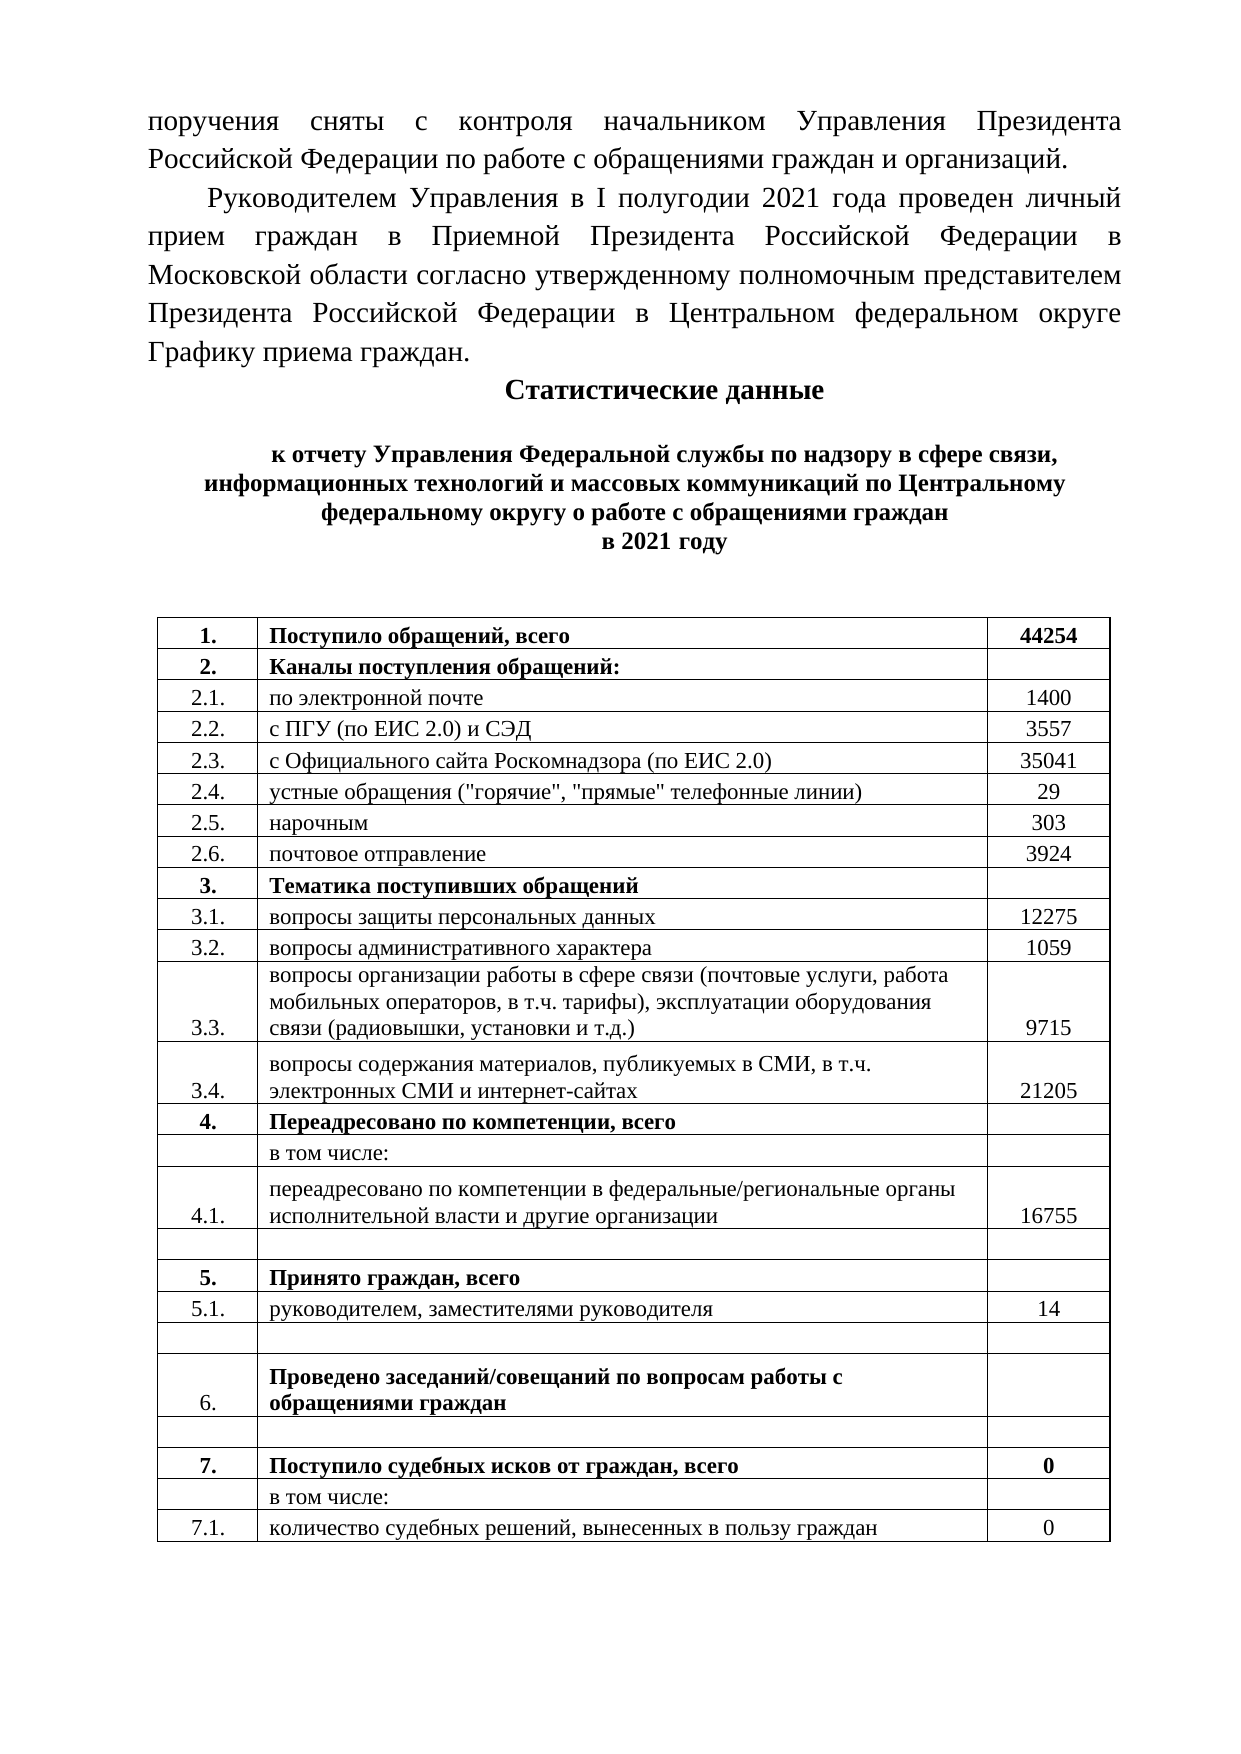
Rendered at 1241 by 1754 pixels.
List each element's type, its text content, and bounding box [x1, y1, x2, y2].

table_cell 3557 [988, 712, 1109, 742]
table_cell [988, 1104, 1109, 1134]
table_cell Тематика поступивших обращений [258, 868, 987, 898]
table_cell руководителем, заместителями руководителя [258, 1292, 987, 1322]
text в 2021 году [148, 526, 1122, 554]
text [148, 103, 1122, 175]
table_cell вопросы защиты персональных данных [258, 899, 987, 929]
table_cell 5. [158, 1260, 257, 1291]
table_cell [988, 1479, 1109, 1509]
table_cell [988, 649, 1109, 679]
table_cell переадресовано по компетенции в федеральные/региональные органы исполнительной власти и другие организации [258, 1167, 987, 1228]
table_cell 3. [158, 868, 257, 898]
table_cell 16755 [988, 1167, 1109, 1228]
table_cell [988, 1417, 1109, 1447]
table_cell [258, 1229, 987, 1259]
table_cell [258, 1323, 987, 1353]
table_cell вопросы организации работы в сфере связи (почтовые услуги, работа мобильных операторов, в т.ч. тарифы), эксплуатации оборудования связи (радиовышки, установки и т.д.) [258, 962, 987, 1041]
table_cell [988, 1323, 1109, 1353]
table_cell 4. [158, 1104, 257, 1134]
table_cell 3.1. [158, 899, 257, 929]
table_cell [258, 1417, 987, 1447]
table_cell [158, 1417, 257, 1447]
table_cell 2.4. [158, 774, 257, 804]
table_header 1. [158, 618, 257, 648]
table_cell Переадресовано по компетенции, всего [258, 1104, 987, 1134]
table_cell 2.3. [158, 743, 257, 773]
table_cell 21205 [988, 1042, 1109, 1103]
table_cell 3.2. [158, 930, 257, 961]
table_cell в том числе: [258, 1479, 987, 1509]
table_cell Провeдено заседаний/совещаний по вопросам работы с обращениями граждан [258, 1354, 987, 1416]
text Руководителем Управления в I полугодии 2021 года проведен личный прием граждан в Приемной Президента Российской Федерации в Московской области согласно утвержденному полномочным представителем Президента Российской Федерации в Центральном федеральном округе Графику приема граждан. [148, 180, 1122, 367]
table_cell с Официального сайта Роскомнадзора (по ЕИС 2.0) [258, 743, 987, 773]
table_cell 12275 [988, 899, 1109, 929]
table_cell [988, 1354, 1109, 1416]
table_cell 4.1. [158, 1167, 257, 1228]
table_cell 2.5. [158, 805, 257, 836]
table_cell количество судебных решений, вынесенных в пользу граждан [258, 1510, 987, 1541]
table_header 44254 [988, 618, 1109, 648]
table_cell [988, 868, 1109, 898]
table_cell 7.1. [158, 1510, 257, 1541]
table_cell Поступило судебных исков от граждан, всего [258, 1448, 987, 1478]
table_cell [988, 1260, 1109, 1291]
table_cell 29 [988, 774, 1109, 804]
table_cell [988, 1229, 1109, 1259]
table_cell 7. [158, 1448, 257, 1478]
table_cell [988, 1135, 1109, 1166]
table_cell нарочным [258, 805, 987, 836]
table_cell вопросы содержания материалов, публикуемых в СМИ, в т.ч. электронных СМИ и интернет-сайтах [258, 1042, 987, 1103]
table_cell [158, 1479, 257, 1509]
table_cell 2.2. [158, 712, 257, 742]
text Статистические данные [148, 372, 1122, 406]
table_cell 2. [158, 649, 257, 679]
table_cell Каналы поступления обращений: [258, 649, 987, 679]
table_cell устные обращения ("горячие", "прямые" телефонные линии) [258, 774, 987, 804]
table_cell 3.4. [158, 1042, 257, 1103]
table_cell с ПГУ (по ЕИС 2.0) и СЭД [258, 712, 987, 742]
table_cell 6. [158, 1354, 257, 1416]
table_header Поступило обращений, всего [258, 618, 987, 648]
table_cell 2.6. [158, 837, 257, 867]
table_cell 3924 [988, 837, 1109, 867]
table_cell 1059 [988, 930, 1109, 961]
table_cell 2.1. [158, 680, 257, 711]
table_cell 303 [988, 805, 1109, 836]
table_cell 9715 [988, 962, 1109, 1041]
table_cell почтовое отправление [258, 837, 987, 867]
table_cell вопросы административного характера [258, 930, 987, 961]
table_cell 0 [988, 1448, 1109, 1478]
table_cell 3.3. [158, 962, 257, 1041]
table_cell Принято граждан, всего [258, 1260, 987, 1291]
table_cell [158, 1229, 257, 1259]
table_cell по электронной почте [258, 680, 987, 711]
table_cell 14 [988, 1292, 1109, 1322]
table_cell [158, 1135, 257, 1166]
table_cell 1400 [988, 680, 1109, 711]
table_cell [158, 1323, 257, 1353]
table_cell 0 [988, 1510, 1109, 1541]
table_cell 35041 [988, 743, 1109, 773]
table_cell 5.1. [158, 1292, 257, 1322]
text к отчету Управления Федеральной службы по надзору в сфере связи, информационных технологий и массовых коммуникаций по Центральному федеральному округу о работе с обращениями граждан [148, 439, 1122, 526]
table_cell в том числе: [258, 1135, 987, 1166]
